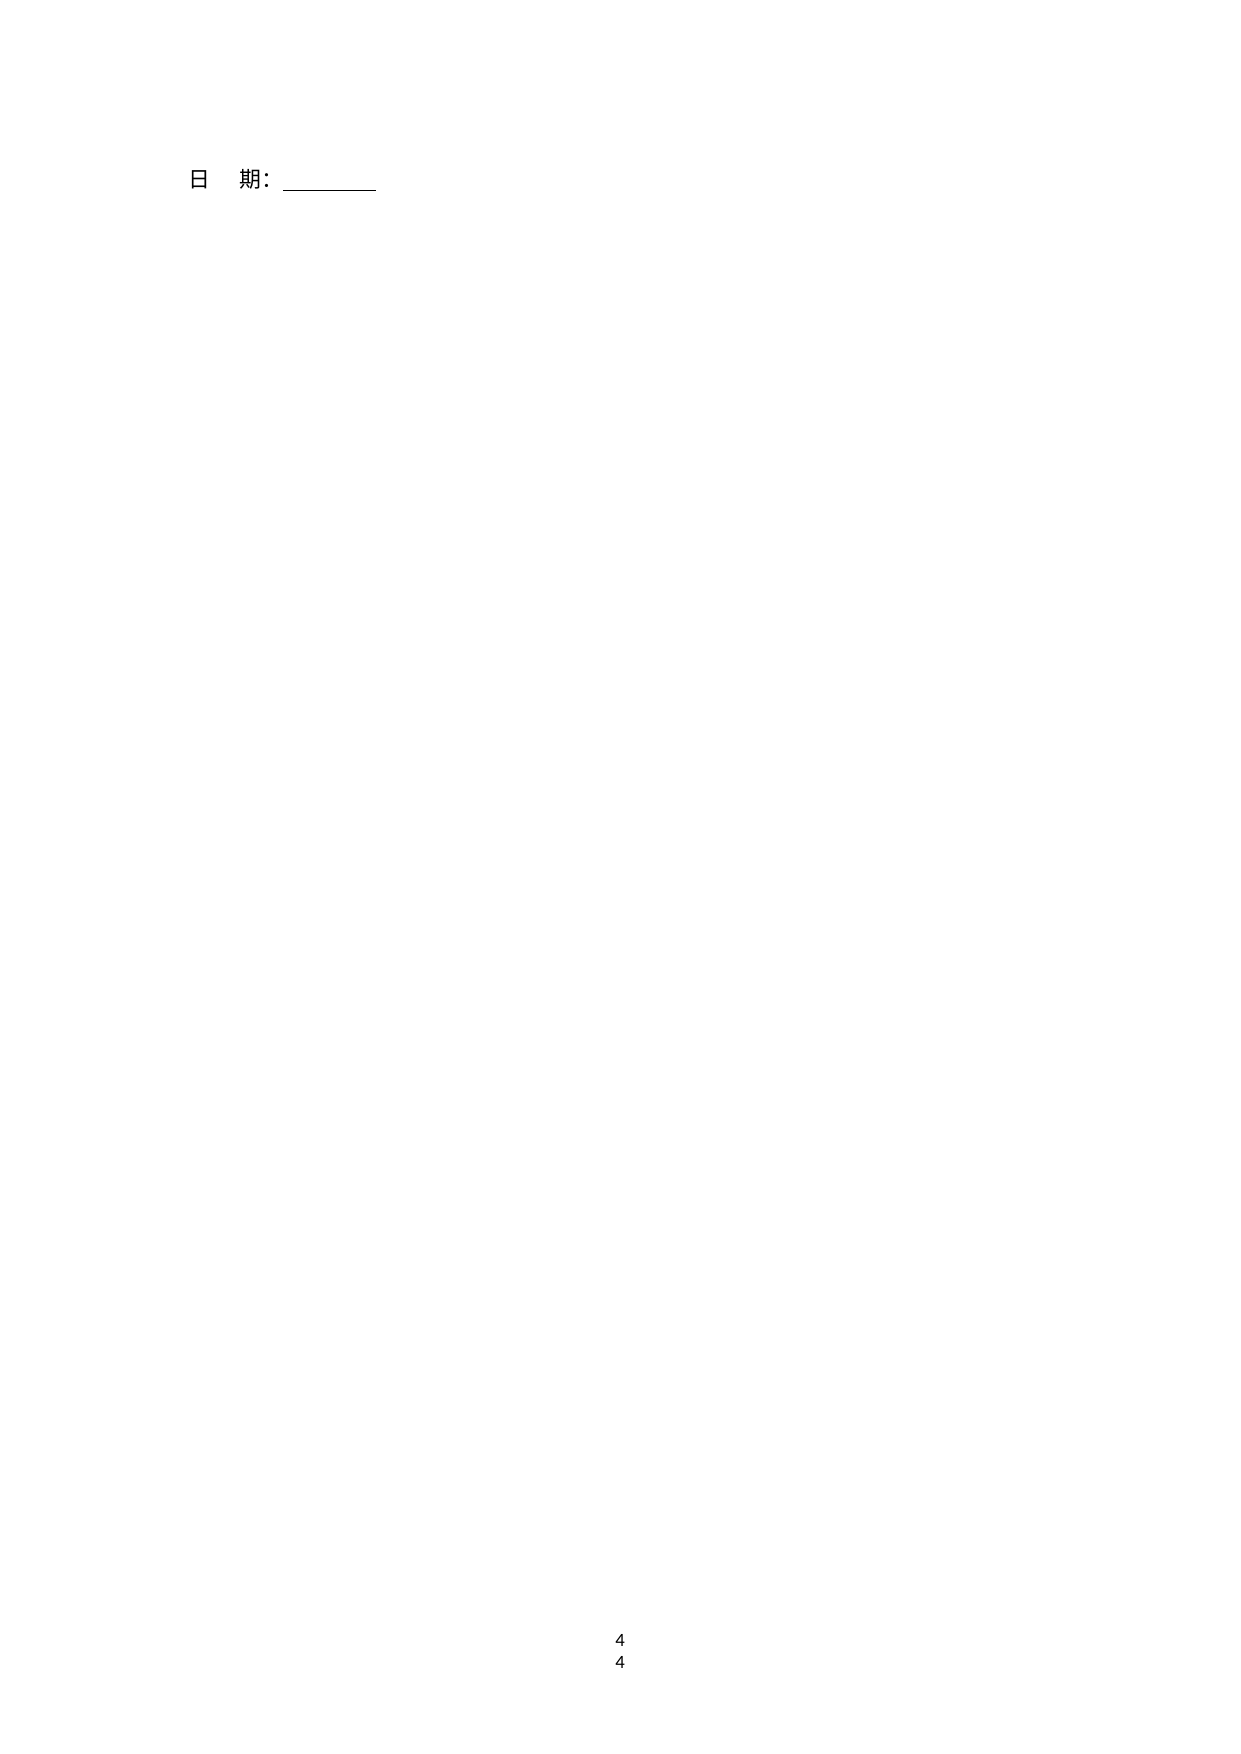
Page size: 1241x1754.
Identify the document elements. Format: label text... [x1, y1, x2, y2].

text 日 期： [188, 162, 1041, 194]
